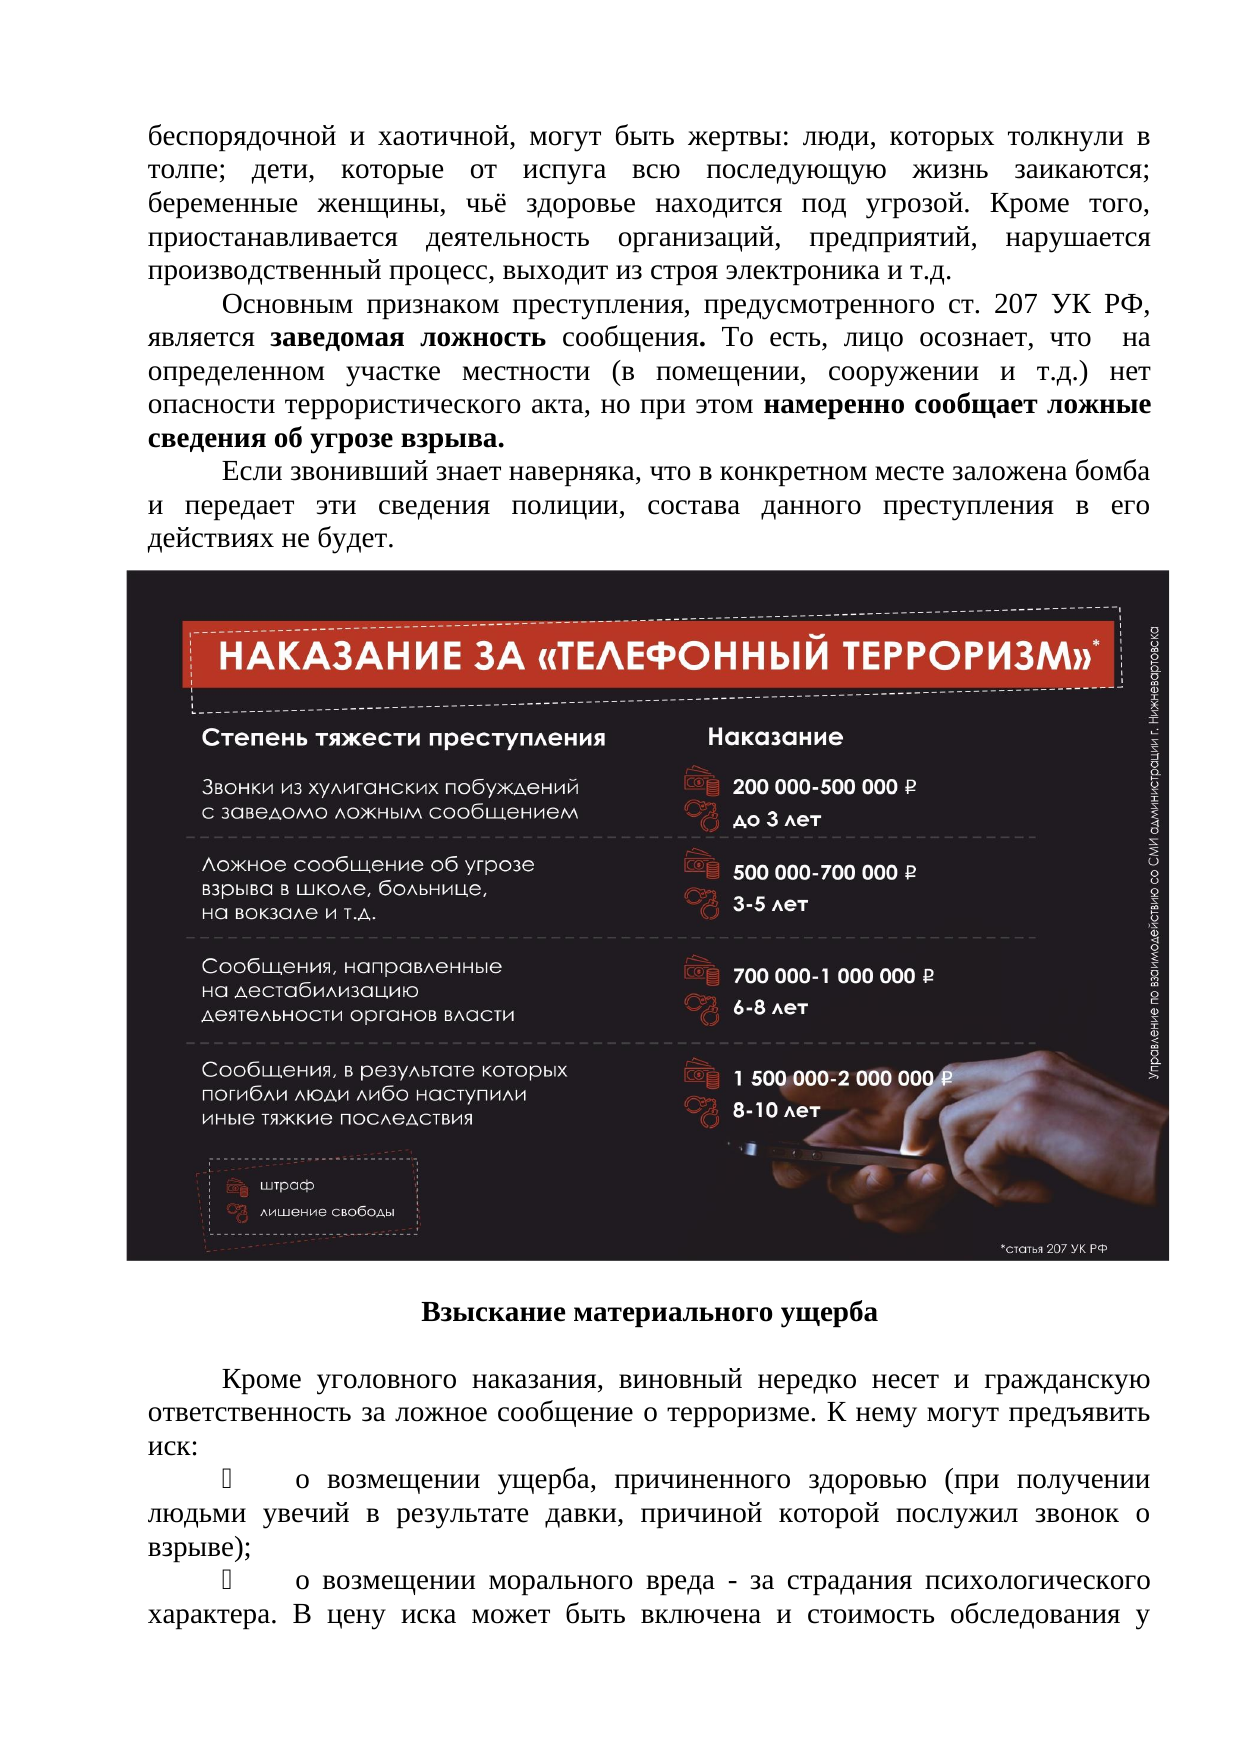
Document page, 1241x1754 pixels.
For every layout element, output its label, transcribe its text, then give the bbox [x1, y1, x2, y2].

text Кроме уголовного наказания, виновный нередко несет и гражданскую ответственность за ложное сообщение о терроризме. К нему могут предъявить иск: [148, 1361, 1152, 1461]
list о возмещении ущерба, причиненного здоровью (при получении людьми увечий в результате давки, причиной которой послужил звонок о взрыве); [148, 1461, 1152, 1562]
text Если звонивший знает наверняка, что в конкретном месте заложена бомба и передает эти сведения полиции, состава данного преступления в его действиях не будет. [148, 453, 1152, 554]
text Основным признаком преступления, предусмотренного ст. 207 УК РФ, является заведомая ложность сообщения. То есть, лицо осознает, что на определенном участке местности (в помещении, сооружении и т.д.) нет опасности террористического акта, но при этом намеренно сообщает ложные сведения об угрозе взрыва. [148, 286, 1152, 453]
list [148, 1562, 1152, 1629]
text Взыскание материального ущерба [148, 1294, 1152, 1327]
picture [126, 570, 1170, 1261]
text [148, 118, 1152, 286]
